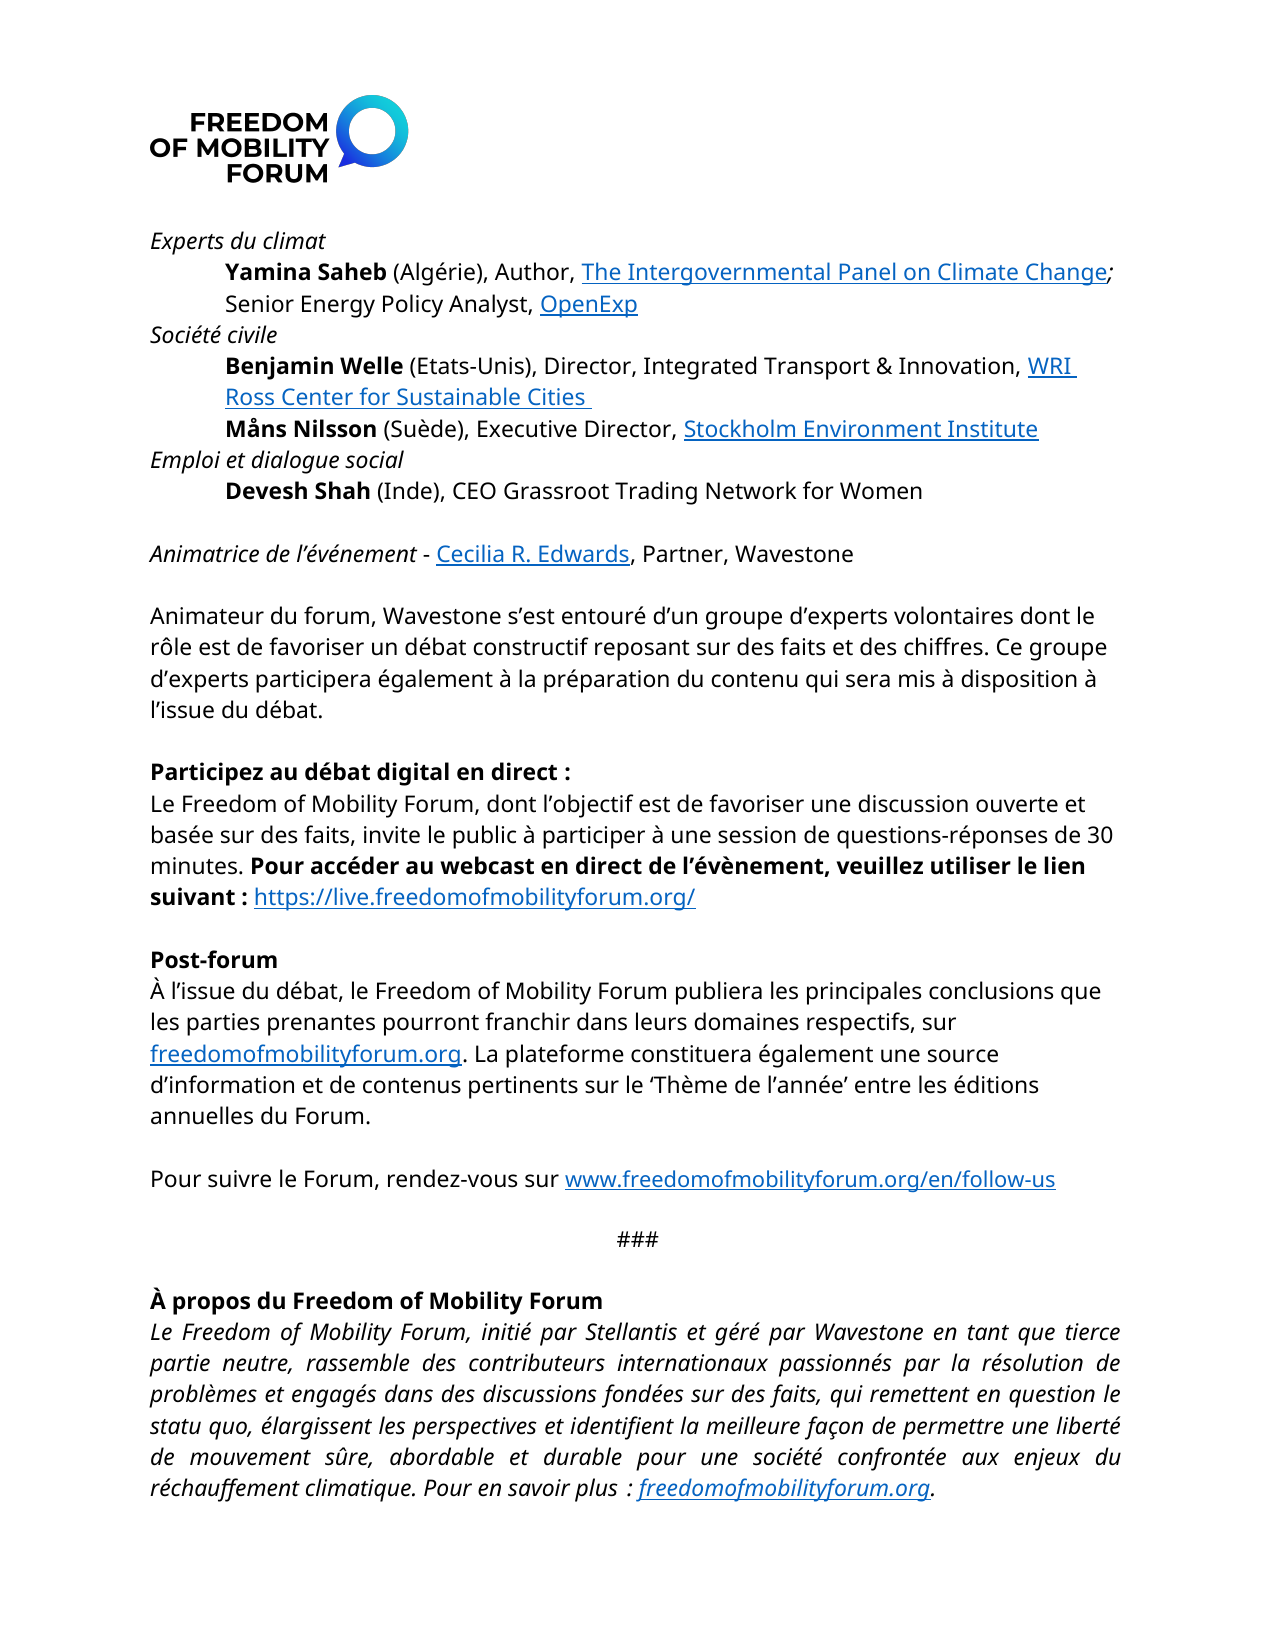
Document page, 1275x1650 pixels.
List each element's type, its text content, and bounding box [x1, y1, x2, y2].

text À l’issue du débat, le Freedom of Mobility Forum publiera les principales conclusions que les parties prenantes pourront franchir dans leurs domaines respectifs, sur freedomofmobilityforum.org. La plateforme constituera également une source d’information et de contenus pertinents sur le ‘Thème de l’année’ entre les éditions annuelles du Forum. [150, 975, 1125, 1131]
list Benjamin Welle (Etats-Unis), Director, Integrated Transport & Innovation, WRI Ross Center for Sustainable Cities [225, 350, 1125, 412]
text ### [150, 1223, 1125, 1253]
text Société civile [75, 319, 1125, 350]
text Emploi et dialogue social [75, 444, 1125, 475]
text Experts du climat [75, 225, 1125, 256]
text Pour suivre le Forum, rendez-vous sur www.freedomofmobilityforum.org/en/follow-us [150, 1162, 1125, 1194]
text À propos du Freedom of Mobility Forum [150, 1284, 1125, 1316]
text Participez au débat digital en direct : [150, 756, 1125, 787]
text Yamina Saheb (Algérie), Author, The Intergovernmental Panel on Climate Change; Senior Energy Policy Analyst, OpenExp [225, 256, 1125, 319]
text Post-forum [150, 944, 1125, 975]
text Le Freedom of Mobility Forum, dont l’objectif est de favoriser une discussion ouverte et basée sur des faits, invite le public à participer à une session de questions-réponses de 30 minutes. Pour accéder au webcast en direct de l’évènement, veuillez utiliser le lien suivant : https://live.freedomofmobilityforum.org/ [150, 787, 1125, 912]
list Devesh Shah (Inde), CEO Grassroot Trading Network for Women [225, 475, 1125, 506]
text Le Freedom of Mobility Forum, initié par Stellantis et géré par Wavestone en tant que tierce partie neutre, rassemble des contributeurs internationaux passionnés par la résolution de problèmes et engagés dans des discussions fondées sur des faits, qui remettent en question le statu quo, élargissent les perspectives et identifient la meilleure façon de permettre une liberté de mouvement sûre, abordable et durable pour une société confrontée aux enjeux du réchauffement climatique. Pour en savoir plus : freedomofmobilityforum.org. [150, 1316, 1125, 1503]
text Animatrice de l’événement - Cecilia R. Edwards, Partner, Wavestone [150, 537, 1125, 569]
text Måns Nilsson (Suède), Executive Director, Stockholm Environment Institute [150, 412, 1125, 444]
text Animateur du forum, Wavestone s’est entouré d’un groupe d’experts volontaires dont le rôle est de favoriser un débat constructif reposant sur des faits et des chiffres. Ce groupe d’experts participera également à la préparation du contenu qui sera mis à disposition à l’issue du débat. [150, 600, 1125, 725]
picture [121, 66, 437, 224]
